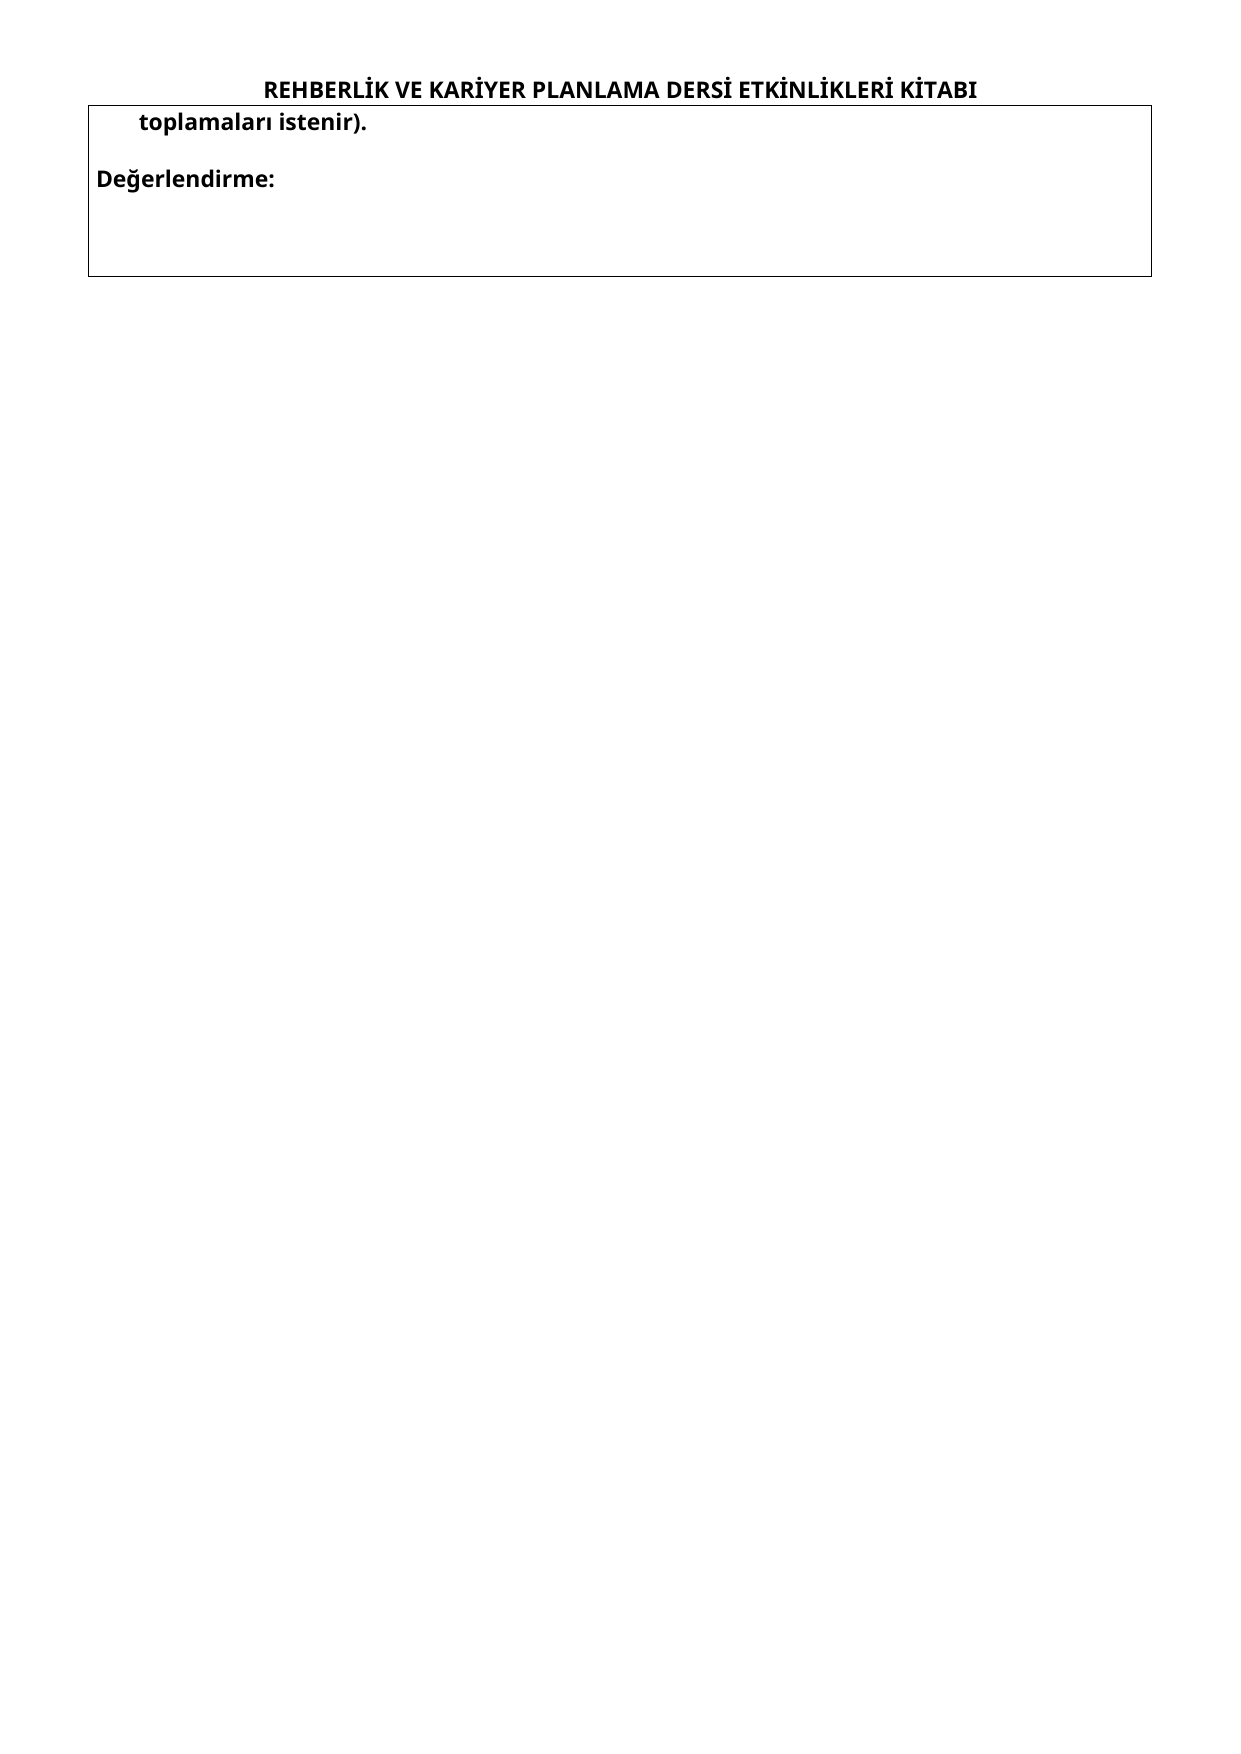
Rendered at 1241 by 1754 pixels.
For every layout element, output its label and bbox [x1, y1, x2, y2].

table_cell [89, 106, 1151, 276]
